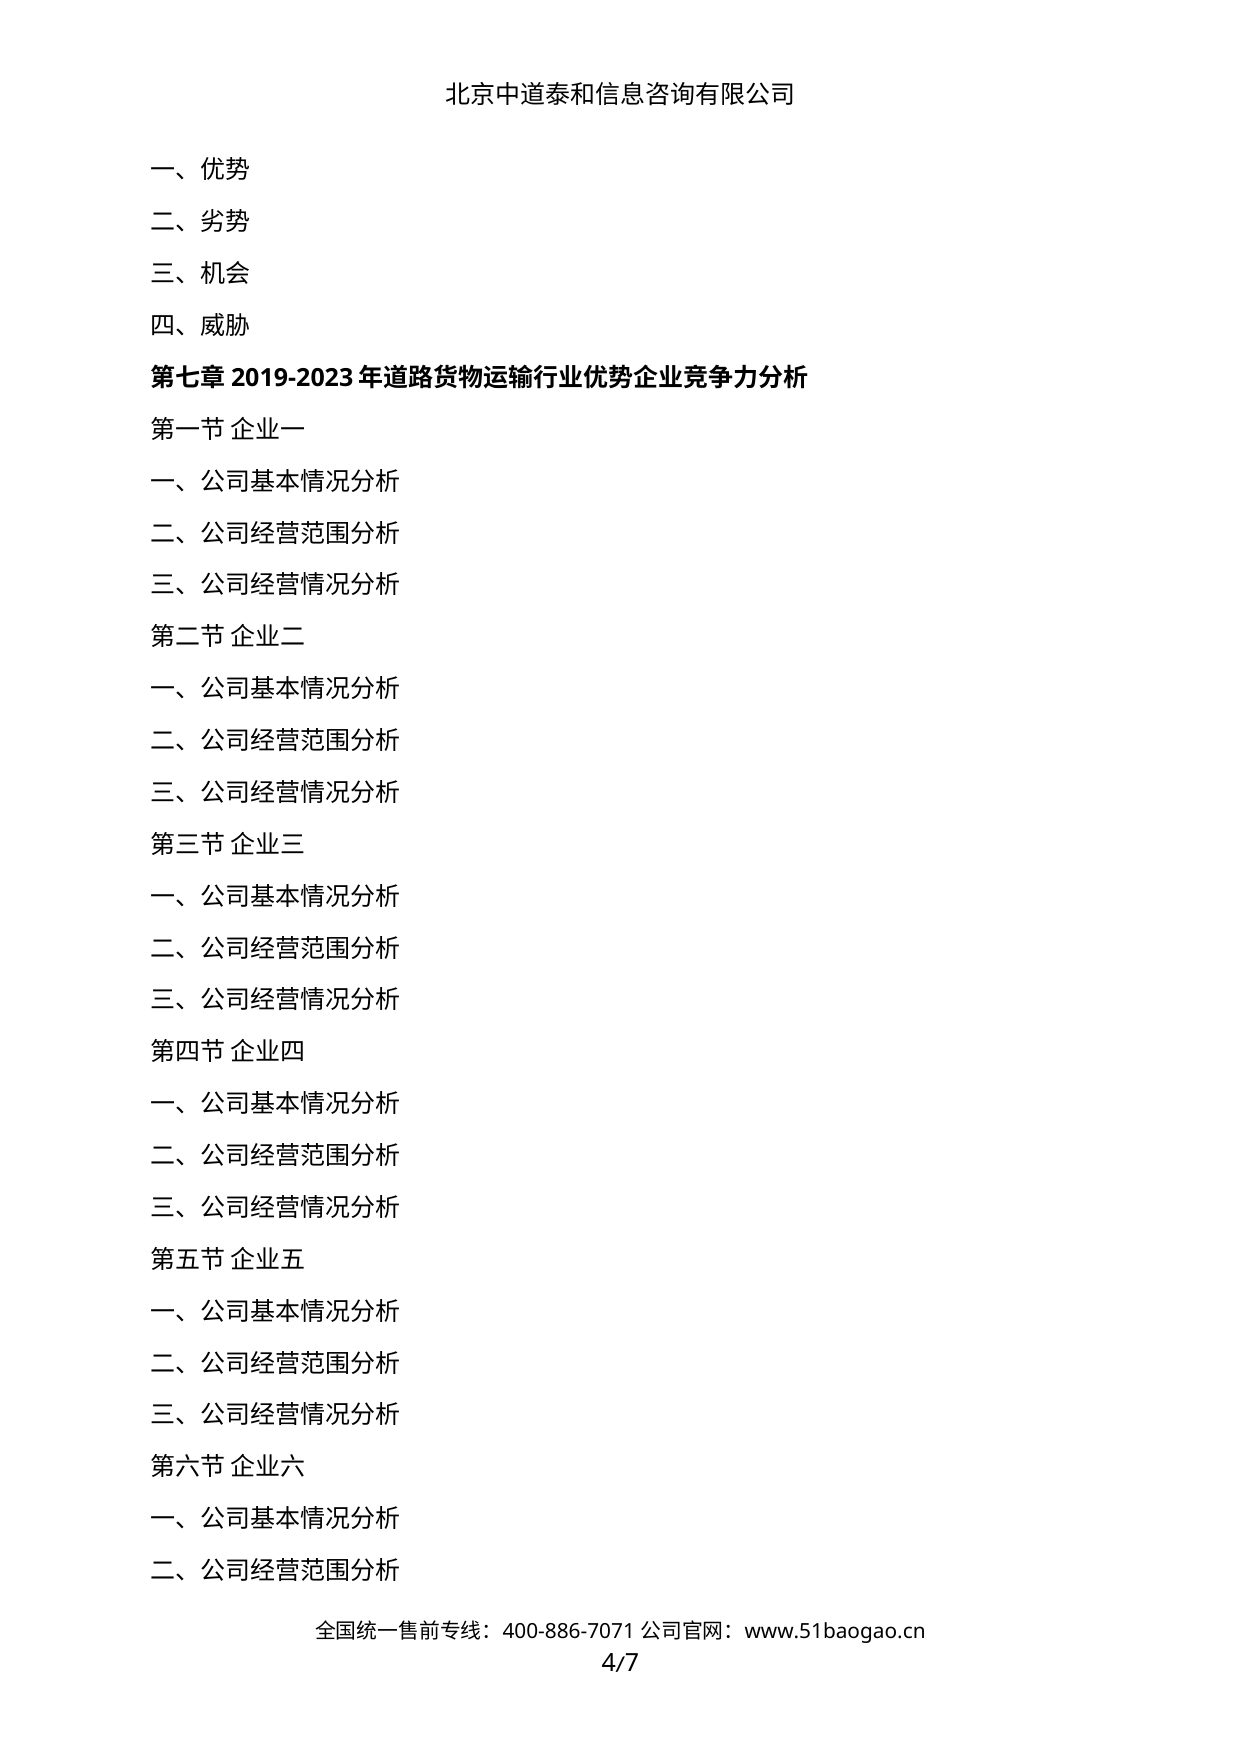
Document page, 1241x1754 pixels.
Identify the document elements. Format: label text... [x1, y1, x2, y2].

text 三、机会 [150, 254, 1090, 290]
text 一、公司基本情况分析 [150, 1084, 1090, 1120]
text 一、公司基本情况分析 [150, 669, 1090, 705]
text 第七章 2019-2023年道路货物运输行业优势企业竞争力分析 [150, 357, 1090, 394]
text 三、公司经营情况分析 [150, 1187, 1090, 1224]
text 一、优势 [150, 150, 1090, 186]
text 二、公司经营范围分析 [150, 1136, 1090, 1172]
text 第一节 企业一 [150, 409, 1090, 446]
text 四、威胁 [150, 306, 1090, 342]
text 第四节 企业四 [150, 1032, 1090, 1068]
text 第二节 企业二 [150, 617, 1090, 653]
text 二、公司经营范围分析 [150, 513, 1090, 549]
text 一、公司基本情况分析 [150, 461, 1090, 497]
text 三、公司经营情况分析 [150, 1395, 1090, 1431]
text 二、公司经营范围分析 [150, 1551, 1090, 1587]
text 第六节 企业六 [150, 1447, 1090, 1483]
text 一、公司基本情况分析 [150, 876, 1090, 912]
text 第三节 企业三 [150, 824, 1090, 861]
text 一、公司基本情况分析 [150, 1291, 1090, 1327]
text 三、公司经营情况分析 [150, 772, 1090, 809]
text 二、劣势 [150, 202, 1090, 238]
text 第五节 企业五 [150, 1239, 1090, 1276]
text 一、公司基本情况分析 [150, 1499, 1090, 1535]
text 二、公司经营范围分析 [150, 928, 1090, 964]
text 三、公司经营情况分析 [150, 565, 1090, 601]
text 三、公司经营情况分析 [150, 980, 1090, 1016]
text 二、公司经营范围分析 [150, 721, 1090, 757]
text 二、公司经营范围分析 [150, 1343, 1090, 1379]
